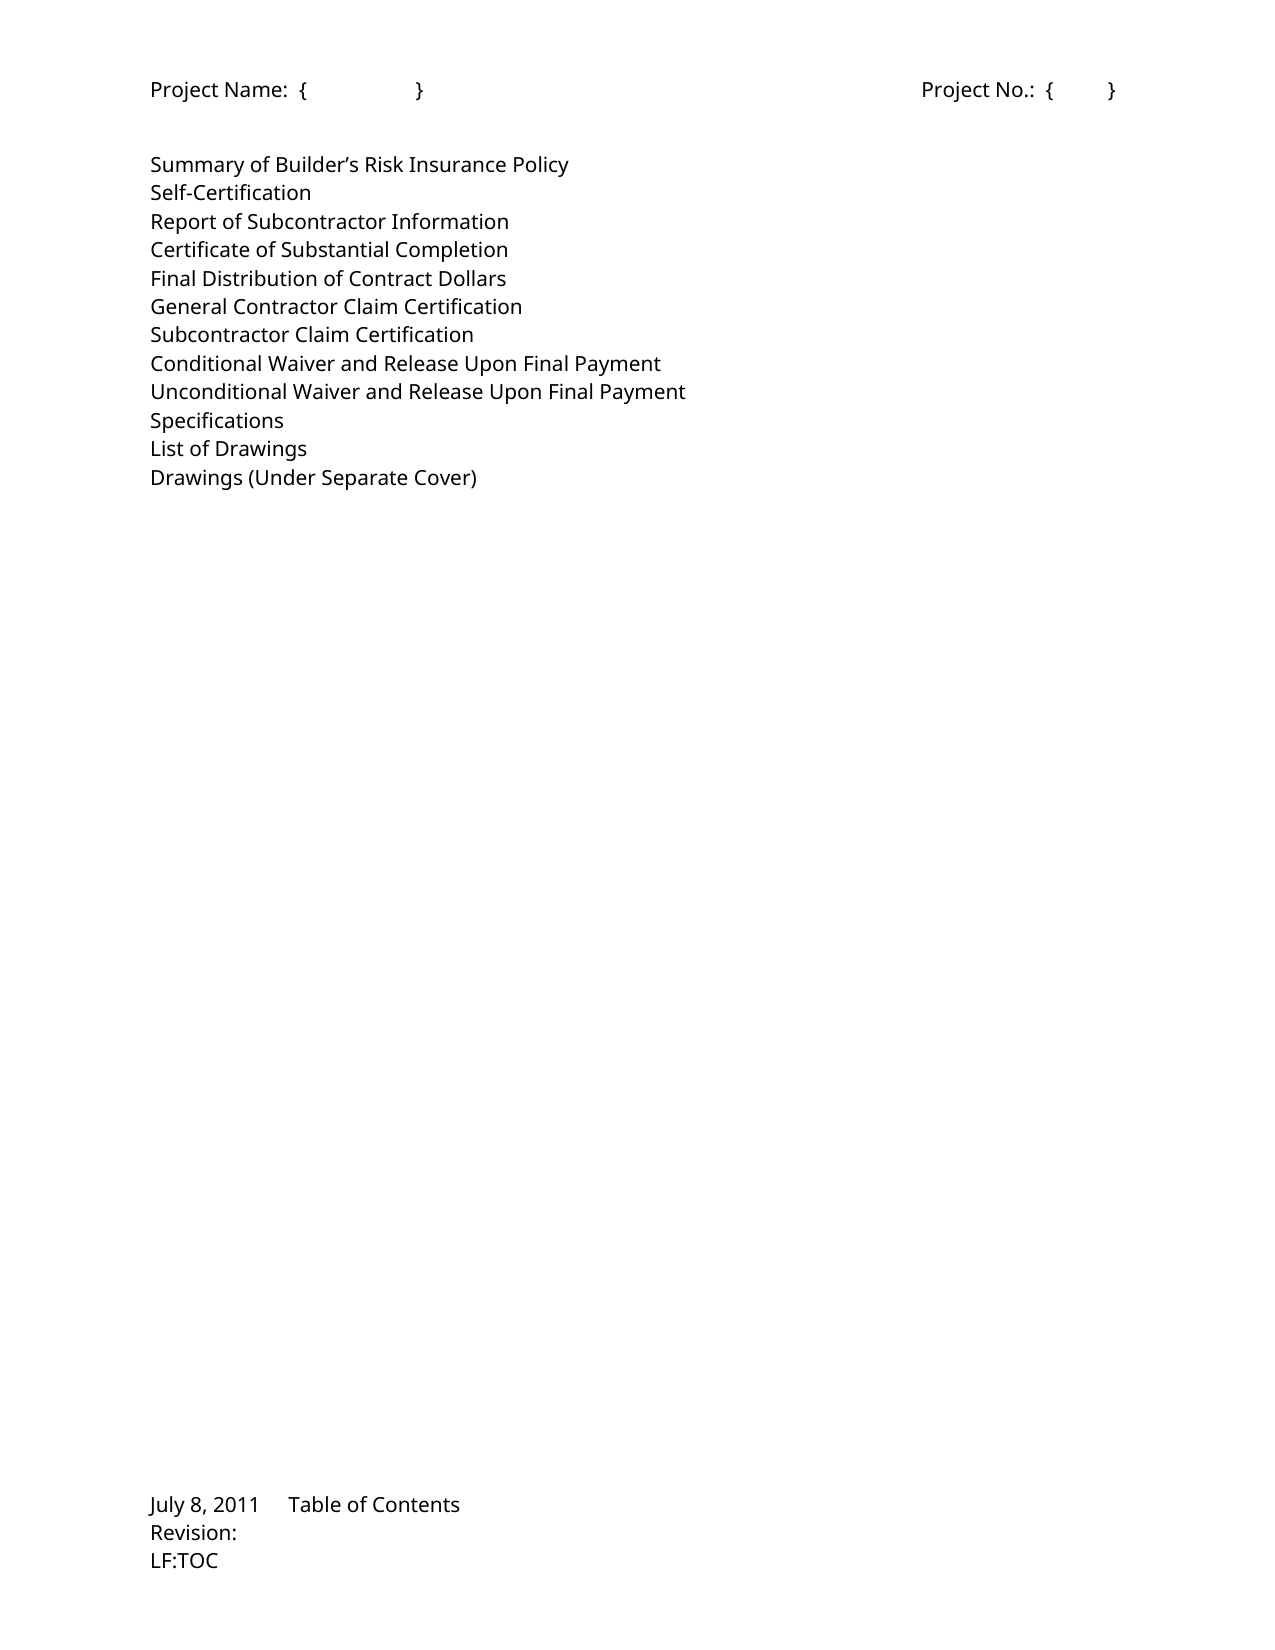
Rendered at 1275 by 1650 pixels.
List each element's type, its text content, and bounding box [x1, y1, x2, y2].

text General Contractor Claim Certification [150, 292, 1125, 321]
text Self-Certification [150, 178, 1125, 207]
text Certificate of Substantial Completion [150, 235, 1125, 264]
text List of Drawings [150, 434, 1125, 463]
text Specifications [150, 406, 1125, 434]
text Drawings (Under Separate Cover) [150, 463, 1125, 491]
text Report of Subcontractor Information [150, 207, 1125, 235]
text Subcontractor Claim Certification [150, 321, 1125, 349]
text Conditional Waiver and Release Upon Final Payment [150, 349, 1125, 377]
text Unconditional Waiver and Release Upon Final Payment [150, 377, 1125, 406]
text Final Distribution of Contract Dollars [150, 264, 1125, 292]
text Summary of Builder’s Risk Insurance Policy [150, 150, 1125, 178]
